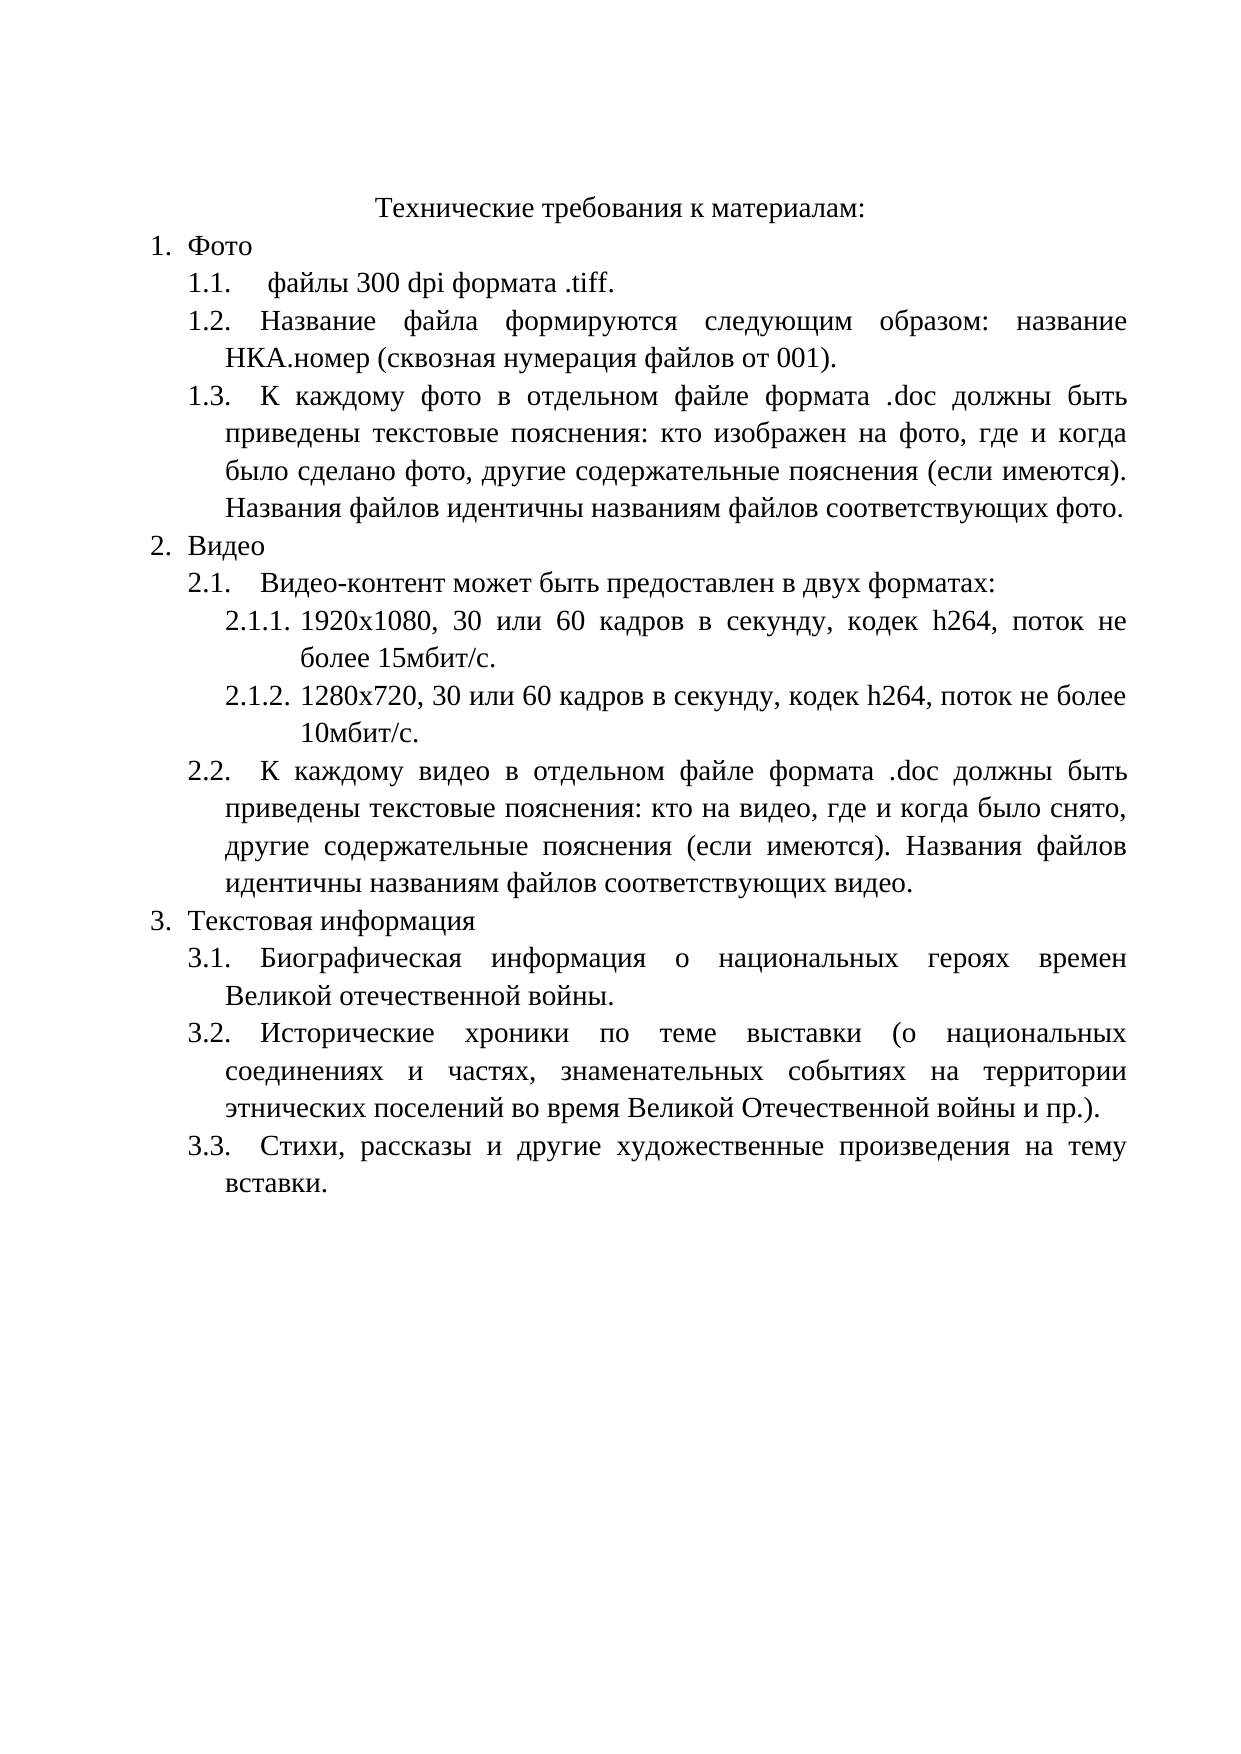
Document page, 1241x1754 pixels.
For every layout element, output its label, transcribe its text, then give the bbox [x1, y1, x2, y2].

list Биографическая информация о национальных героях времен Великой отечественной войны. [187, 937, 1128, 1012]
text Технические требования к материалам: [112, 187, 1128, 225]
list Фото [150, 225, 1128, 262]
list файлы 300 dpi формата .tiff. [187, 262, 1128, 300]
list Видео-контент может быть предоставлен в двух форматах: [187, 562, 1128, 600]
list Текстовая информация [150, 900, 1128, 937]
list Исторические хроники по теме выставки (о национальных соединениях и частях, знаменательных событиях на территории этнических поселений во время Великой Отечественной войны и пр.). [187, 1012, 1128, 1125]
list К каждому фото в отдельном файле формата .doc должны быть приведены текстовые пояснения: кто изображен на фото, где и когда было сделано фото, другие содержательные пояснения (если имеются). Названия файлов идентичны названиям файлов соответствующих фото. [187, 375, 1128, 525]
list Стихи, рассказы и другие художественные произведения на тему вставки. [187, 1125, 1128, 1200]
list 1280х720, 30 или 60 кадров в секунду, кодек h264, поток не более 10мбит/с. [225, 675, 1128, 750]
list Название файла формируются следующим образом: название НКА.номер (сквозная нумерация файлов от 001). [187, 300, 1128, 375]
list К каждому видео в отдельном файле формата .doc должны быть приведены текстовые пояснения: кто на видео, где и когда было снято, другие содержательные пояснения (если имеются). Названия файлов идентичны названиям файлов соответствующих видео. [187, 750, 1128, 900]
list Видео [150, 525, 1128, 562]
list 1920х1080, 30 или 60 кадров в секунду, кодек h264, поток не более 15мбит/с. [225, 600, 1128, 675]
